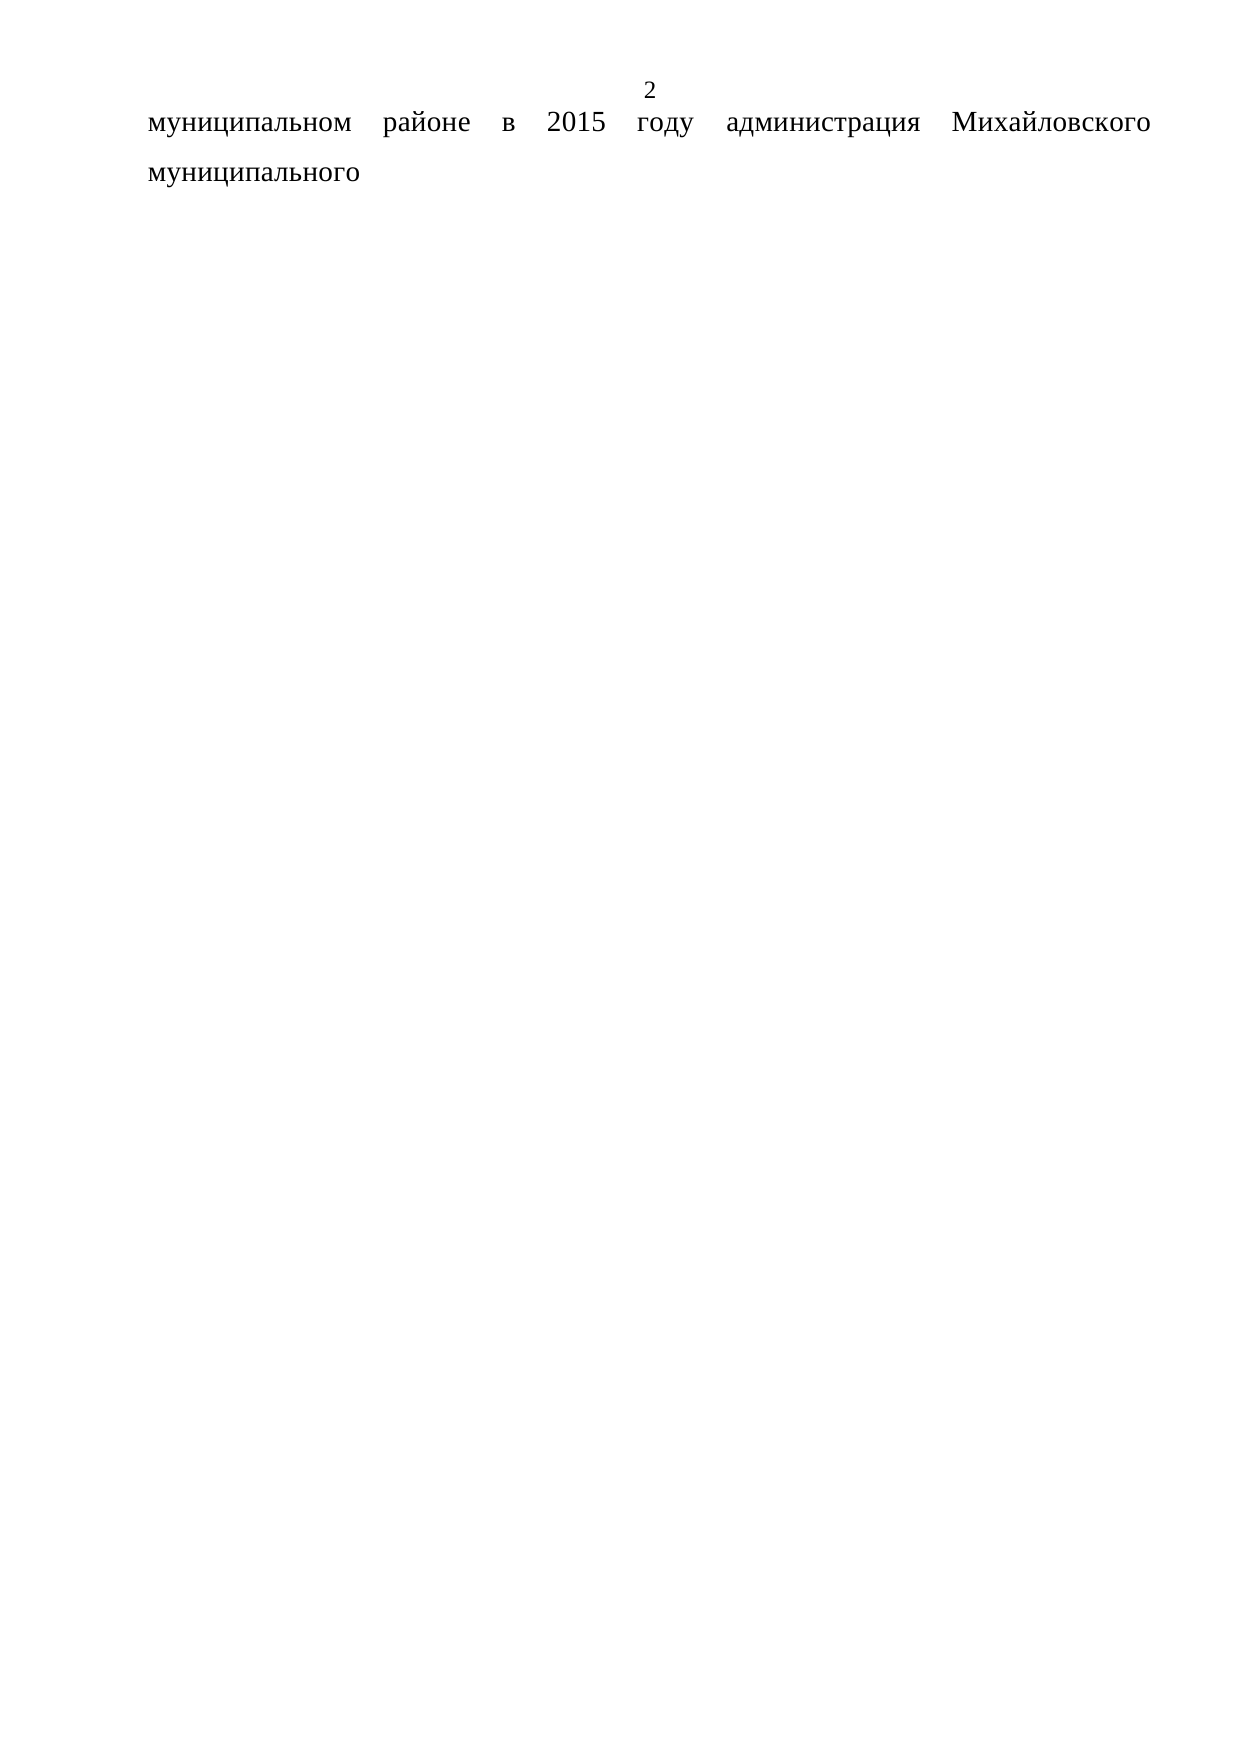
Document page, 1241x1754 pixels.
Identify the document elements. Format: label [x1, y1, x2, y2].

text [148, 104, 1152, 188]
